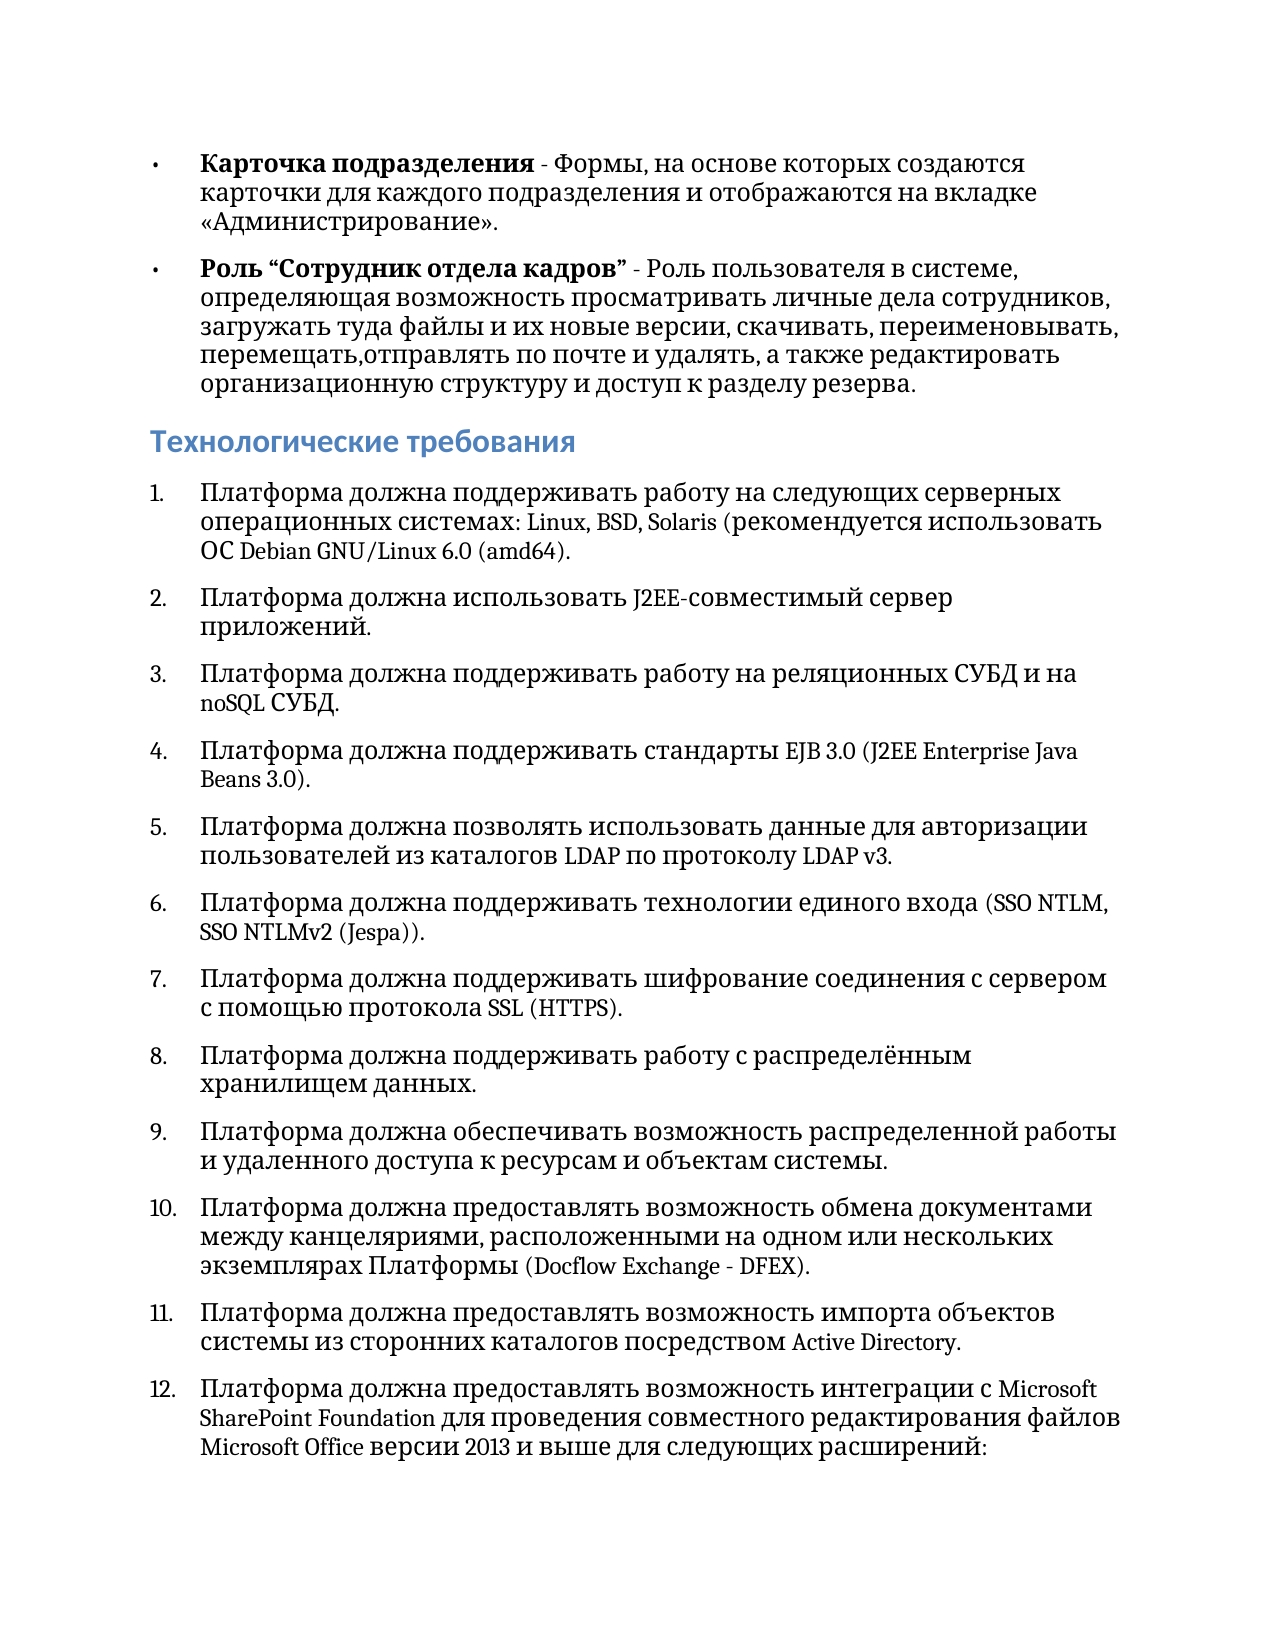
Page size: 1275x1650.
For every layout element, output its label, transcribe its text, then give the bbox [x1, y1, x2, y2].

list Платформа должна предоставлять возможность интеграции с Microsoft SharePoint Foundation для проведения совместного редактирования файлов Microsoft Office версии 2013 и выше для следующих расширений: [150, 1375, 1125, 1462]
list Платформа должна использовать J2EE-совместимый сервер приложений. [150, 584, 1125, 642]
list Платформа должна поддерживать шифрование соединения с сервером с помощью протокола SSL (HTTPS). [150, 965, 1125, 1023]
list Платформа должна позволять использовать данные для авторизации пользователей из каталогов LDAP по протоколу LDAP v3. [150, 813, 1125, 870]
list Платформа должна поддерживать технологии единого входа (SSO NTLM, SSO NTLMv2 (Jespa)). [150, 889, 1125, 947]
subtitle Технологические требования [150, 419, 1125, 460]
list Платформа должна поддерживать работу на реляционных СУБД и на noSQL СУБД. [150, 660, 1125, 718]
list Платформа должна обеспечивать возможность распределенной работы и удаленного доступа к ресурсам и объектам системы. [150, 1118, 1125, 1175]
list Роль “Сотрудник отдела кадров” - Роль пользователя в системе, определяющая возможность просматривать личные дела сотрудников, загружать туда файлы и их новые версии, скачивать, переименовывать, перемещать,отправлять по почте и удалять, а также редактировать организационную структуру и доступ к разделу резерва. [150, 255, 1125, 399]
list Платформа должна предоставлять возможность импорта объектов системы из сторонних каталогов посредством Active Directory. [150, 1299, 1125, 1357]
list Карточка подразделения - Формы, на основе которых создаются карточки для каждого подразделения и отображаются на вкладке «Администрирование». [150, 150, 1125, 236]
list Платформа должна предоставлять возможность обмена документами между канцеляриями, расположенными на одном или нескольких экземплярах Платформы (Docflow Exchange - DFEX). [150, 1194, 1125, 1280]
list Платформа должна поддерживать работу с распределённым хранилищем данных. [150, 1042, 1125, 1099]
list Платформа должна поддерживать работу на следующих серверных операционных системах: Linux, BSD, Solaris (рекомендуется использовать ОС Debian GNU/Linux 6.0 (amd64). [150, 479, 1125, 565]
list Платформа должна поддерживать стандарты EJB 3.0 (J2EE Enterprise Java Beans 3.0). [150, 737, 1125, 794]
